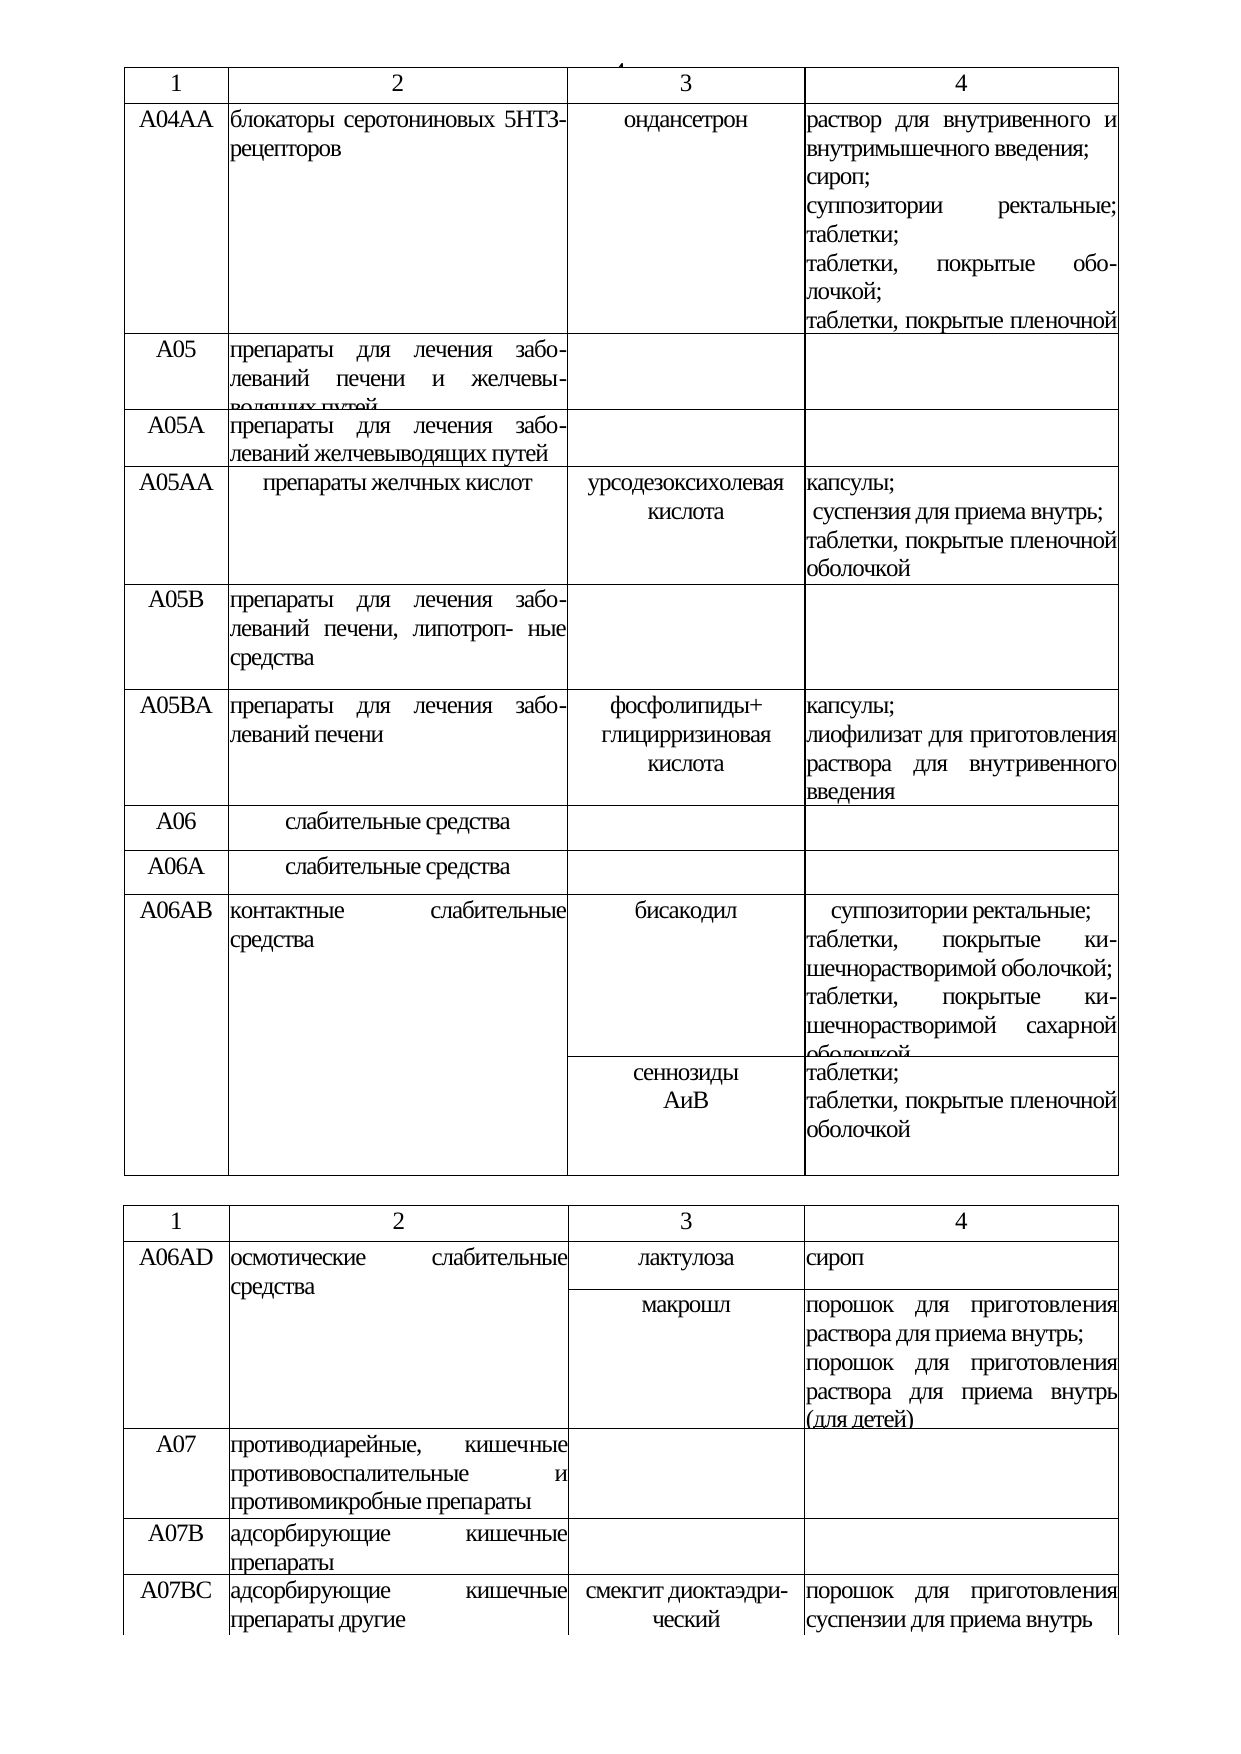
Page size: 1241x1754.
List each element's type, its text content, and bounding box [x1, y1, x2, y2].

table_cell слабительные средства [229, 851, 567, 894]
table_cell А06 [125, 806, 228, 850]
table_cell [569, 1429, 804, 1517]
table_cell адсорбирующие кишечные препараты [230, 1519, 568, 1574]
table_header 2 [230, 1206, 568, 1241]
table_cell A06AD [124, 1242, 229, 1428]
table_cell препараты желчных кислот [229, 467, 567, 583]
table_header 4 [805, 1206, 1118, 1241]
table_cell [568, 851, 804, 894]
table_cell противодиарейные, кишечные противовоспалительные и противомикробные препараты [230, 1429, 568, 1517]
table_cell препараты для лечения заболеваний печени, липотроп- ные средства [229, 585, 567, 689]
table_cell слабительные средства [229, 806, 567, 850]
table_cell блокаторы серотониновых 5НТЗ-рецепторов [229, 104, 567, 333]
table_cell урсодезоксихолевая кислота [568, 467, 804, 583]
table_cell ондансетрон [568, 104, 804, 333]
table_header 1 [124, 1206, 229, 1241]
table_cell [806, 334, 1118, 409]
table_header 3 [569, 1206, 804, 1241]
table_cell капсулы; суспензия для приема внутрь; таблетки, покрытые пленочной оболочкой [806, 467, 1118, 583]
table_header 4 [806, 68, 1118, 103]
table_cell сеннозиды АиВ [568, 1057, 804, 1175]
table_cell А04АА [125, 104, 228, 333]
table_cell адсорбирующие кишечные препараты другие [230, 1575, 568, 1635]
table_cell препараты для лечения заболеваний желчевыводящих путей [229, 410, 567, 466]
table_cell лактулоза [569, 1242, 804, 1288]
table_cell фосфолипиды+ глицирризиновая кислота [568, 690, 804, 805]
table_cell А05ВА [125, 690, 228, 805]
table_cell А05А [125, 410, 228, 466]
table_cell препараты для лечения заболеваний печени и желчевыводящих путей [229, 334, 567, 409]
table_cell раствор для внутривенного и внутримышечного введения; сироп; суппозитории ректальные; таблетки; таблетки, покрытые оболочкой; таблетки, покрытые пленочной оболочкой [806, 104, 1118, 333]
table_cell [568, 806, 804, 850]
table_header 3 [568, 68, 804, 103]
table_cell [805, 1429, 1118, 1517]
table_cell [569, 1519, 804, 1574]
table_cell порошок для приготовления раствора для приема внутрь; порошок для приготовления раствора для приема внутрь (для детей) [805, 1290, 1118, 1428]
table_cell контактные слабительные средства [229, 895, 567, 1175]
table_cell А05В [125, 585, 228, 689]
table_cell смекгит диоктаэдри- ческий [569, 1575, 804, 1635]
table_cell А05 [125, 334, 228, 409]
table_cell порошок для приготовления суспензии для приема внутрь [805, 1575, 1118, 1635]
table_cell [806, 851, 1118, 894]
table_cell препараты для лечения заболеваний печени [229, 690, 567, 805]
table_cell [568, 410, 804, 466]
table_header 1 [125, 68, 228, 103]
table_cell А07 [124, 1429, 229, 1517]
table_cell макрошл [569, 1290, 804, 1428]
table_cell А06А [125, 851, 228, 894]
table_cell [806, 806, 1118, 850]
table_cell осмотические слабительные средства [230, 1242, 568, 1428]
table_cell [568, 585, 804, 689]
table_cell А05АА [125, 467, 228, 583]
table_cell суппозитории ректальные; таблетки, покрытые кишечнорастворимой оболочкой; таблетки, покрытые кишечнорастворимой сахарной оболочкой [806, 895, 1118, 1056]
table_cell А06АВ [125, 895, 228, 1175]
table_header 2 [229, 68, 567, 103]
table_cell [806, 410, 1118, 466]
table_cell капсулы; лиофилизат для приготовления раствора для внутривенного введения [806, 690, 1118, 805]
table_cell бисакодил [568, 895, 804, 1056]
table_cell А07ВС [124, 1575, 229, 1635]
table_cell сироп [805, 1242, 1118, 1288]
table_cell [806, 585, 1118, 689]
table_cell таблетки; таблетки, покрытые пленочной оболочкой [806, 1057, 1118, 1175]
table_cell [568, 334, 804, 409]
table_cell А07В [124, 1519, 229, 1574]
table_cell [805, 1519, 1118, 1574]
